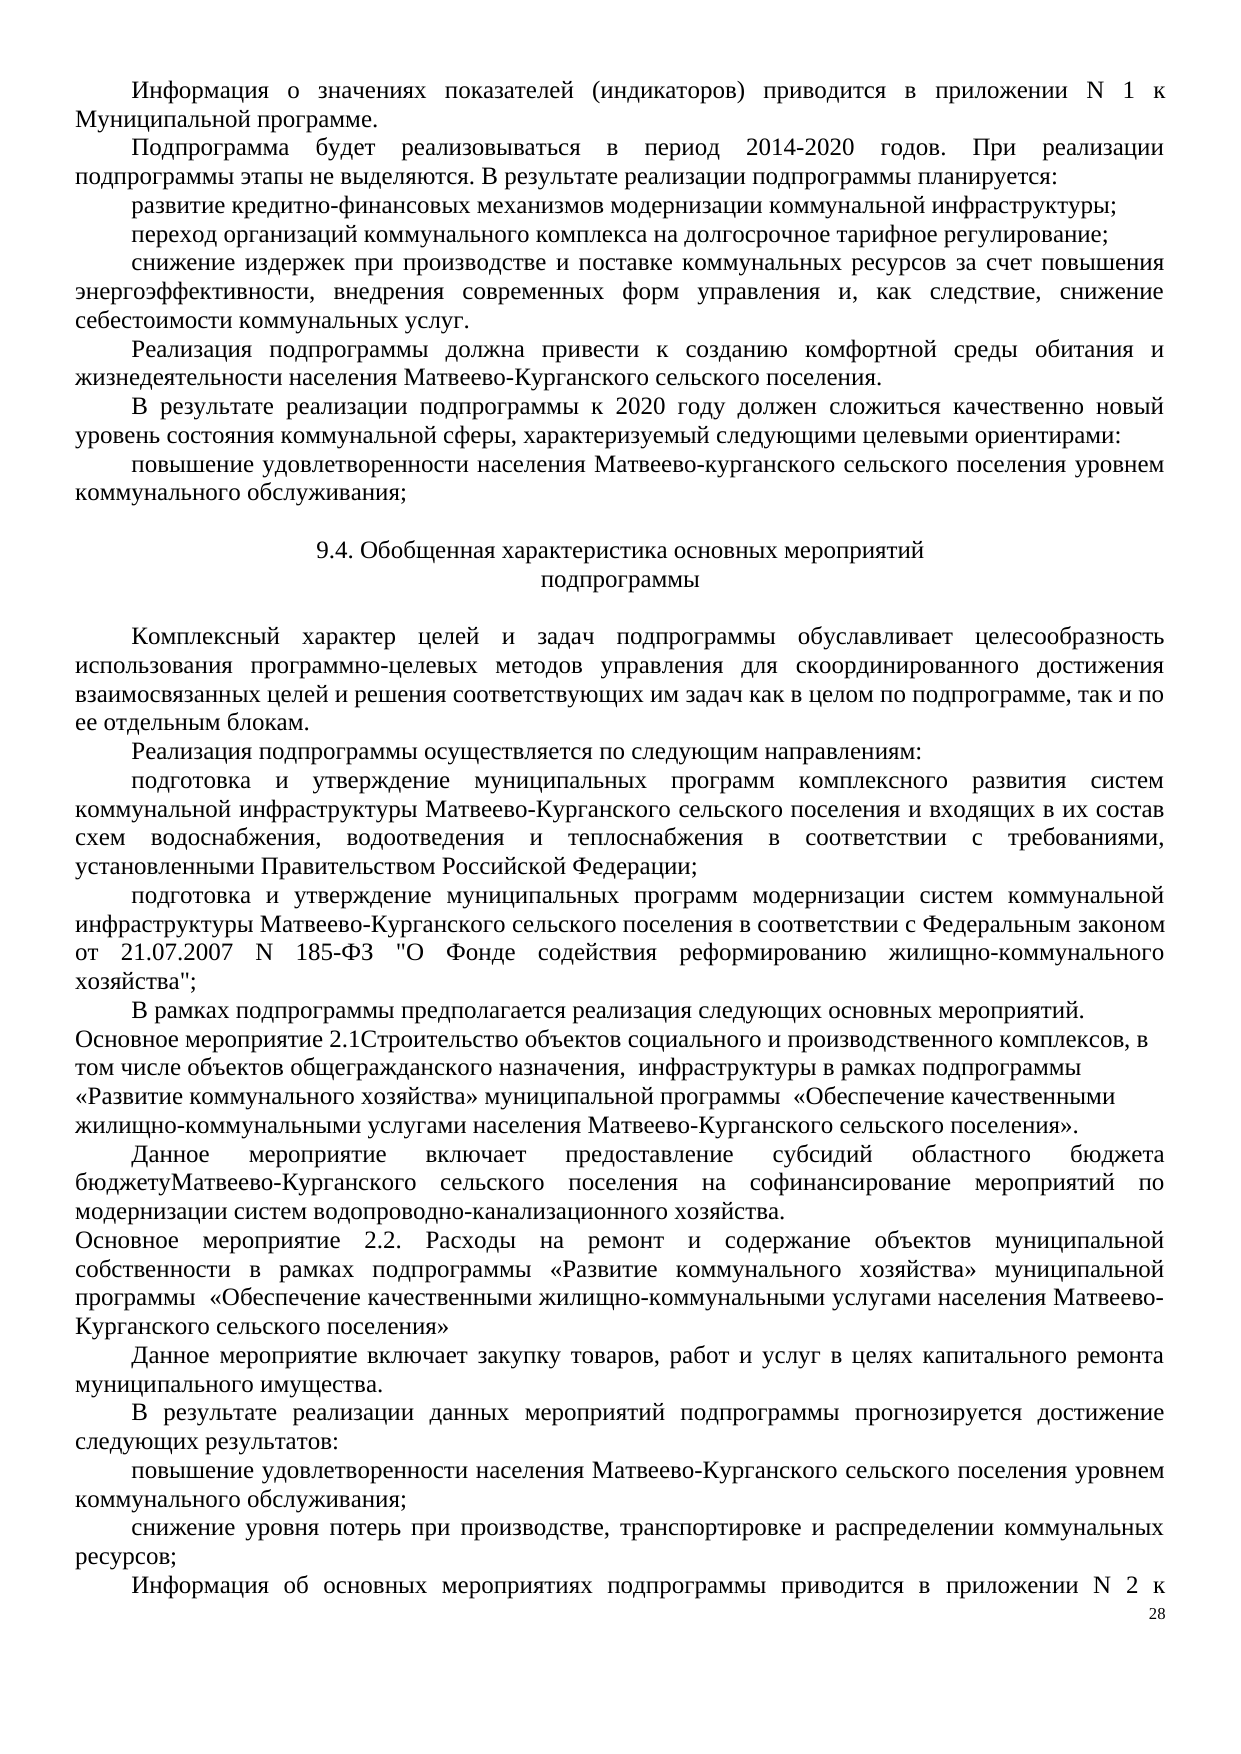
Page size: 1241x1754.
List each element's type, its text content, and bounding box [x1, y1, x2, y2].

text В результате реализации подпрограммы к 2020 году должен сложиться качественно новый уровень состояния коммунальной сферы, характеризуемый следующими целевыми ориентирами: [75, 391, 1165, 449]
text подпрограммы [75, 564, 1165, 592]
text Реализация подпрограммы осуществляется по следующим направлениям: [75, 736, 1165, 765]
text Реализация подпрограммы должна привести к созданию комфортной среды обитания и жизнедеятельности населения Матвеево-Курганского сельского поселения. [75, 334, 1165, 391]
text В результате реализации данных мероприятий подпрограммы прогнозируется достижение следующих результатов: [75, 1397, 1165, 1455]
text Комплексный характер целей и задач подпрограммы обуславливает целесообразность использования программно-целевых методов управления для скоординированного достижения взаимосвязанных целей и решения соответствующих им задач как в целом по подпрограмме, так и по ее отдельным блокам. [75, 621, 1165, 736]
text 9.4. Обобщенная характеристика основных мероприятий [75, 535, 1165, 564]
text Основное мероприятие 2.2. Расходы на ремонт и содержание объектов муниципальной собственности в рамках подпрограммы «Развитие коммунального хозяйства» муниципальной программы «Обеспечение качественными жилищно-коммунальными услугами населения Матвеево-Курганского сельского поселения» [75, 1225, 1165, 1340]
text Подпрограмма будет реализовываться в период 2014-2020 годов. При реализации подпрограммы этапы не выделяются. В результате реализации подпрограммы планируется: [75, 132, 1165, 190]
text повышение удовлетворенности населения Матвеево-Курганского сельского поселения уровнем коммунального обслуживания; [75, 1455, 1165, 1512]
text Информация о значениях показателей (индикаторов) приводится в приложении N 1 к Муниципальной программе. [75, 75, 1165, 132]
text Данное мероприятие включает закупку товаров, работ и услуг в целях капитального ремонта муниципального имущества. [75, 1340, 1165, 1397]
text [75, 1570, 1165, 1599]
text повышение удовлетворенности населения Матвеево-курганского сельского поселения уровнем коммунального обслуживания; [75, 449, 1165, 506]
text В рамках подпрограммы предполагается реализация следующих основных мероприятий. [75, 995, 1165, 1024]
text снижение издержек при производстве и поставке коммунальных ресурсов за счет повышения энергоэффективности, внедрения современных форм управления и, как следствие, снижение себестоимости коммунальных услуг. [75, 247, 1165, 334]
text подготовка и утверждение муниципальных программ комплексного развития систем коммунальной инфраструктуры Матвеево-Курганского сельского поселения и входящих в их состав схем водоснабжения, водоотведения и теплоснабжения в соответствии с требованиями, установленными Правительством Российской Федерации; [75, 765, 1165, 880]
text снижение уровня потерь при производстве, транспортировке и распределении коммунальных ресурсов; [75, 1512, 1165, 1570]
text подготовка и утверждение муниципальных программ модернизации систем коммунальной инфраструктуры Матвеево-Курганского сельского поселения в соответствии с Федеральным законом от 21.07.2007 N 185-ФЗ "О Фонде содействия реформированию жилищно-коммунального хозяйства"; [75, 880, 1165, 995]
text Данное мероприятие включает предоставление субсидий областного бюджета бюджетуМатвеево-Курганского сельского поселения на софинансирование мероприятий по модернизации систем водопроводно-канализационного хозяйства. [75, 1139, 1165, 1225]
text переход организаций коммунального комплекса на долгосрочное тарифное регулирование; [75, 219, 1165, 247]
text развитие кредитно-финансовых механизмов модернизации коммунальной инфраструктуры; [75, 190, 1165, 219]
text Основное мероприятие 2.1Строительство объектов социального и производственного комплексов, в том числе объектов общегражданского назначения, инфраструктуры в рамках подпрограммы «Развитие коммунального хозяйства» муниципальной программы «Обеспечение качественными жилищно-коммунальными услугами населения Матвеево-Курганского сельского поселения». [75, 1024, 1165, 1139]
